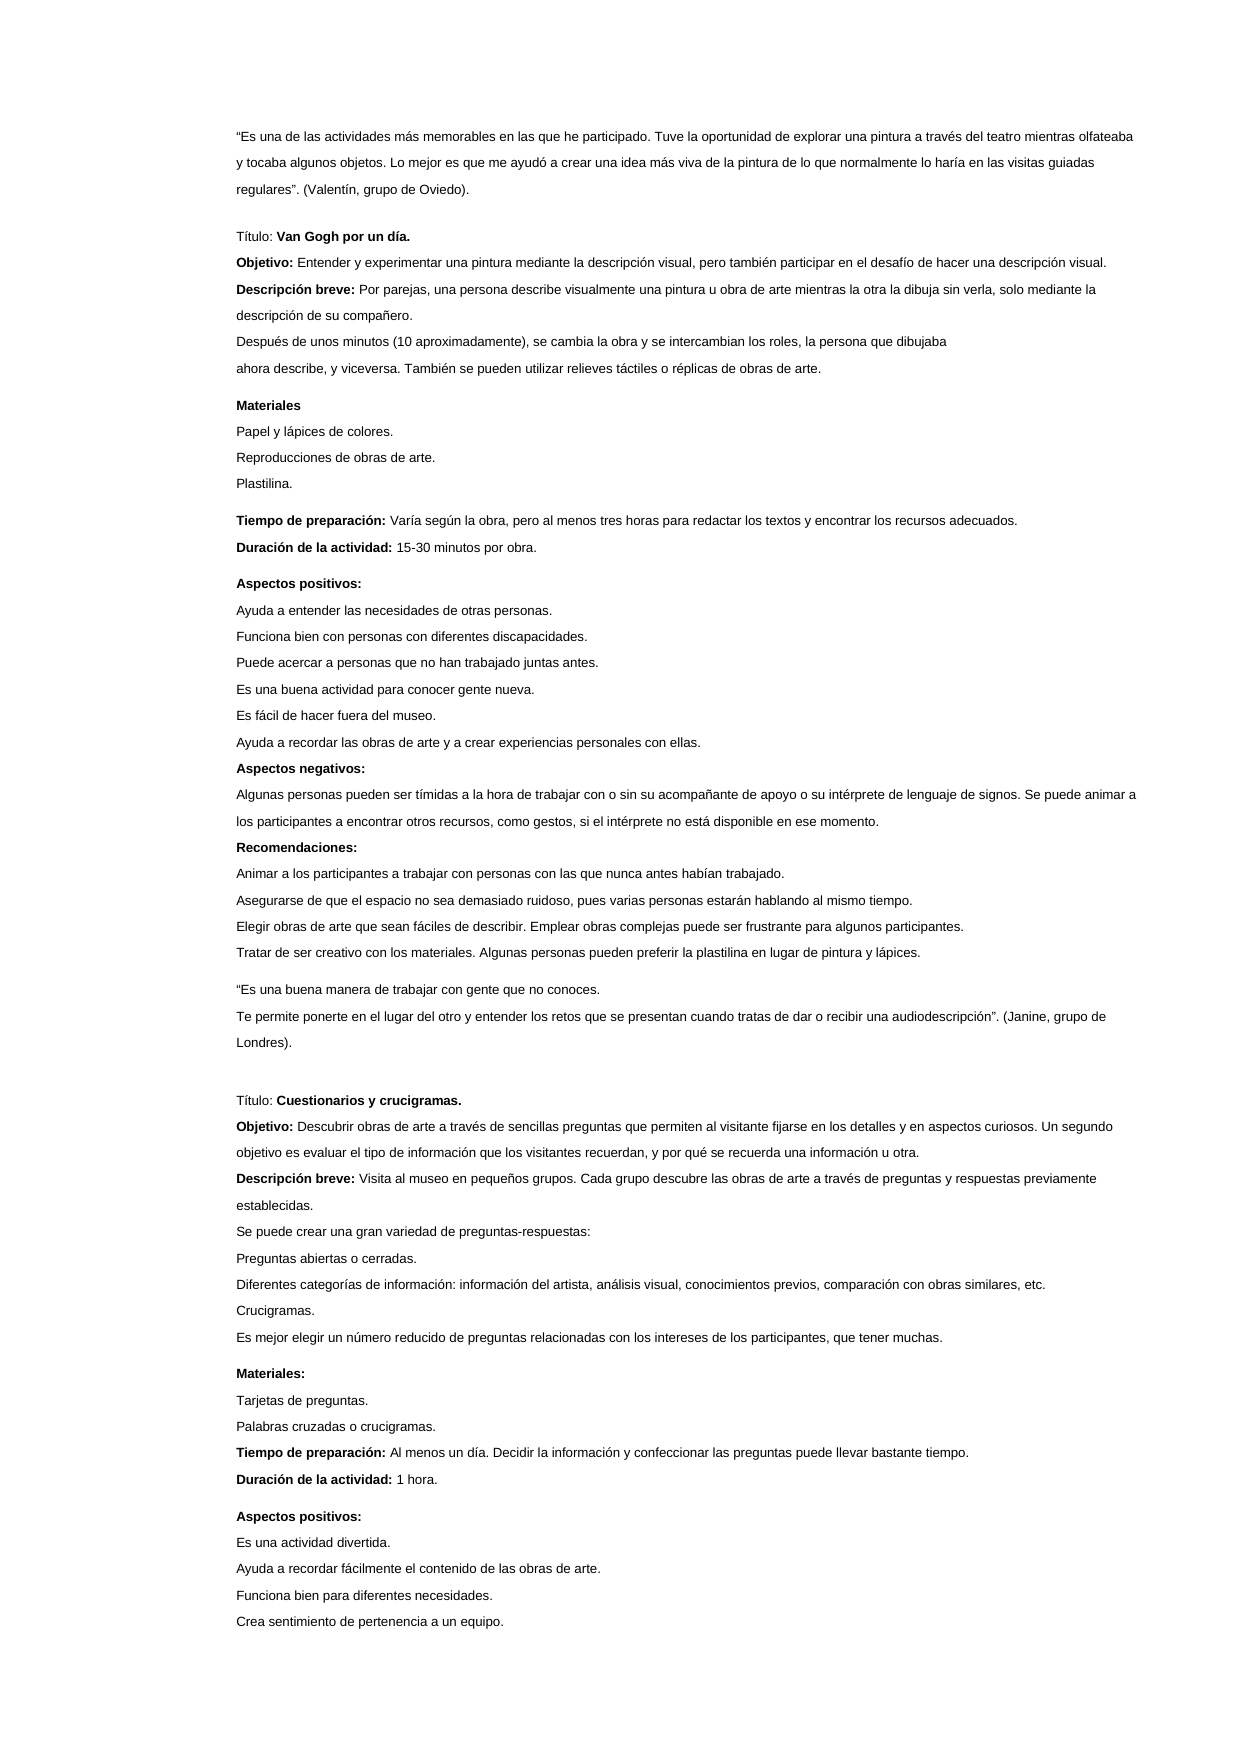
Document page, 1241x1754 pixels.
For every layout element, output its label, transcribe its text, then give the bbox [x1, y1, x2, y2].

text Título: Cuestionarios y crucigramas. [236, 1082, 1137, 1108]
text “Es una de las actividades más memorables en las que he participado. Tuve la oportunidad de explorar una pintura a través del teatro mientras olfateaba y tocaba algunos objetos. Lo mejor es que me ayudó a crear una idea más viva de la pintura de lo que normalmente lo haría en las visitas guiadas regulares”. (Valentín, grupo de Oviedo). [236, 118, 1137, 197]
text Aspectos positivos: [236, 1498, 1137, 1524]
text Aspectos negativos: [236, 750, 1137, 776]
text Materiales [236, 387, 1137, 413]
text Recomendaciones: [236, 829, 1137, 855]
text Materiales: [236, 1356, 1137, 1382]
text Asegurarse de que el espacio no sea demasiado ruidoso, pues varias personas estarán hablando al mismo tiempo. [236, 882, 1137, 908]
text Se puede crear una gran variedad de preguntas-respuestas: [236, 1213, 1137, 1240]
text Reproducciones de obras de arte. [236, 439, 1137, 466]
text Funciona bien con personas con diferentes discapacidades. [236, 618, 1137, 644]
text Tratar de ser creativo con los materiales. Algunas personas pueden preferir la plastilina en lugar de pintura y lápices. [236, 934, 1137, 961]
text Te permite ponerte en el lugar del otro y entender los retos que se presentan cuando tratas de dar o recibir una audiodescripción”. (Janine, grupo de Londres). [236, 998, 1137, 1050]
text Crea sentimiento de pertenencia a un equipo. [236, 1603, 1137, 1629]
text Aspectos positivos: [236, 566, 1137, 592]
text Título: Van Gogh por un día. [236, 218, 1137, 244]
text Funciona bien para diferentes necesidades. [236, 1577, 1137, 1603]
text Papel y lápices de colores. [236, 413, 1137, 439]
text Palabras cruzadas o crucigramas. [236, 1408, 1137, 1434]
text Ayuda a entender las necesidades de otras personas. [236, 592, 1137, 618]
text Elegir obras de arte que sean fáciles de describir. Emplear obras complejas puede ser frustrante para algunos participantes. [236, 908, 1137, 934]
text Algunas personas pueden ser tímidas a la hora de trabajar con o sin su acompañante de apoyo o su intérprete de lenguaje de signos. Se puede animar a los participantes a encontrar otros recursos, como gestos, si el intérprete no está disponible en ese momento. [236, 776, 1137, 829]
text Tarjetas de preguntas. [236, 1382, 1137, 1408]
text Es mejor elegir un número reducido de preguntas relacionadas con los intereses de los participantes, que tener muchas. [236, 1319, 1137, 1345]
text Es una actividad divertida. [236, 1524, 1137, 1550]
text Ayuda a recordar fácilmente el contenido de las obras de arte. [236, 1550, 1137, 1577]
text Descripción breve: Por parejas, una persona describe visualmente una pintura u obra de arte mientras la otra la dibuja sin verla, solo mediante la descripción de su compañero. [236, 271, 1137, 323]
text Objetivo: Descubrir obras de arte a través de sencillas preguntas que permiten al visitante fijarse en los detalles y en aspectos curiosos. Un segundo objetivo es evaluar el tipo de información que los visitantes recuerdan, y por qué se recuerda una información u otra. [236, 1108, 1137, 1161]
text Animar a los participantes a trabajar con personas con las que nunca antes habían trabajado. [236, 855, 1137, 882]
text Es fácil de hacer fuera del museo. [236, 697, 1137, 724]
text Descripción breve: Visita al museo en pequeños grupos. Cada grupo descubre las obras de arte a través de preguntas y respuestas previamente establecidas. [236, 1161, 1137, 1213]
text Tiempo de preparación: Al menos un día. Decidir la información y confeccionar las preguntas puede llevar bastante tiempo. [236, 1434, 1137, 1461]
text Objetivo: Entender y experimentar una pintura mediante la descripción visual, pero también participar en el desafío de hacer una descripción visual. [236, 244, 1137, 271]
text Diferentes categorías de información: información del artista, análisis visual, conocimientos previos, comparación con obras similares, etc. [236, 1266, 1137, 1292]
text “Es una buena manera de trabajar con gente que no conoces. [236, 971, 1137, 998]
text Es una buena actividad para conocer gente nueva. [236, 671, 1137, 697]
text ahora describe, y viceversa. También se pueden utilizar relieves táctiles o réplicas de obras de arte. [236, 350, 1137, 376]
text Duración de la actividad: 15-30 minutos por obra. [236, 529, 1137, 555]
text Plastilina. [236, 466, 1137, 492]
text Puede acercar a personas que no han trabajado juntas antes. [236, 644, 1137, 671]
text Después de unos minutos (10 aproximadamente), se cambia la obra y se intercambian los roles, la persona que dibujaba [236, 323, 1137, 350]
text Tiempo de preparación: Varía según la obra, pero al menos tres horas para redactar los textos y encontrar los recursos adecuados. [236, 502, 1137, 529]
text Duración de la actividad: 1 hora. [236, 1461, 1137, 1487]
text Crucigramas. [236, 1292, 1137, 1319]
text Preguntas abiertas o cerradas. [236, 1240, 1137, 1266]
text Ayuda a recordar las obras de arte y a crear experiencias personales con ellas. [236, 724, 1137, 750]
